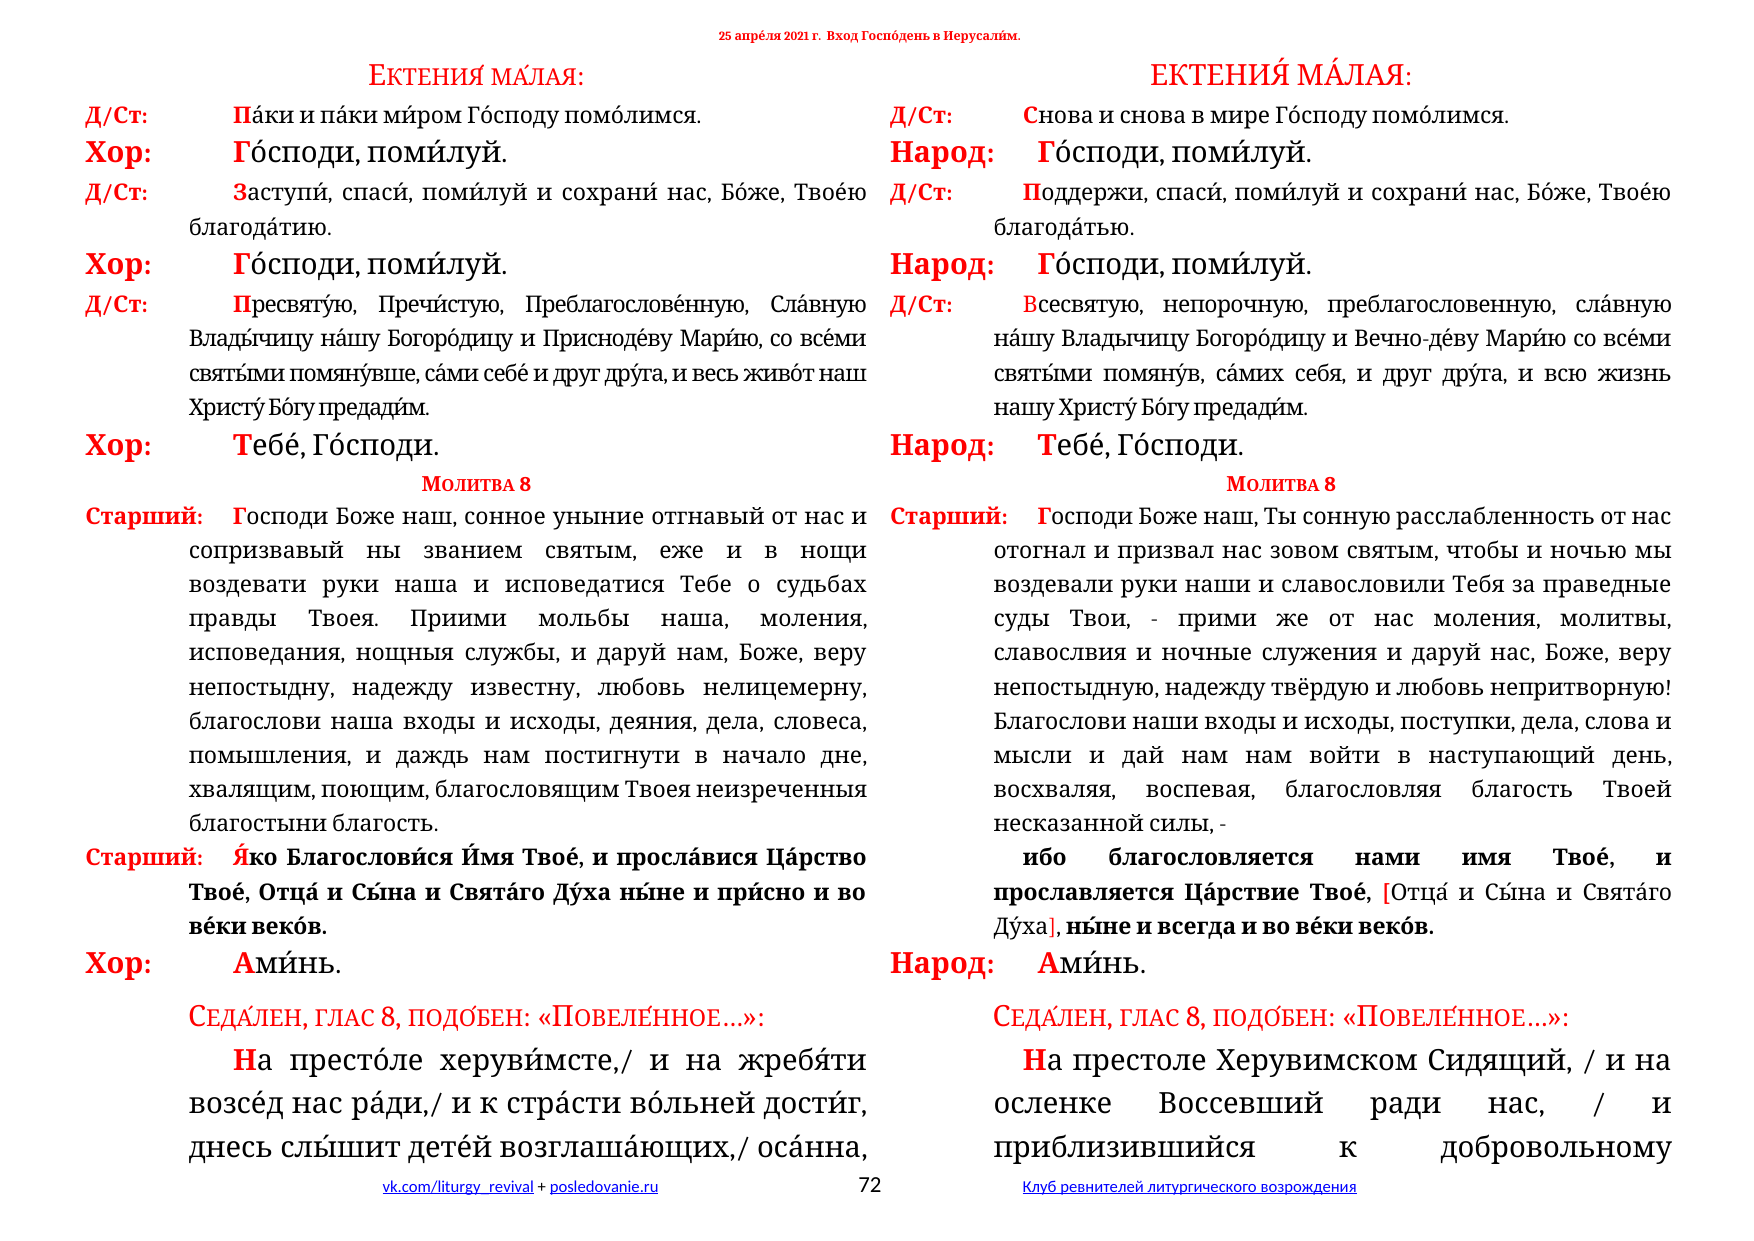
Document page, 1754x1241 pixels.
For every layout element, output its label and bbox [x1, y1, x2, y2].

table_cell [879, 59, 1683, 1000]
table_cell [879, 1000, 1683, 1164]
table_cell [74, 59, 878, 1000]
table_cell [74, 1000, 878, 1164]
